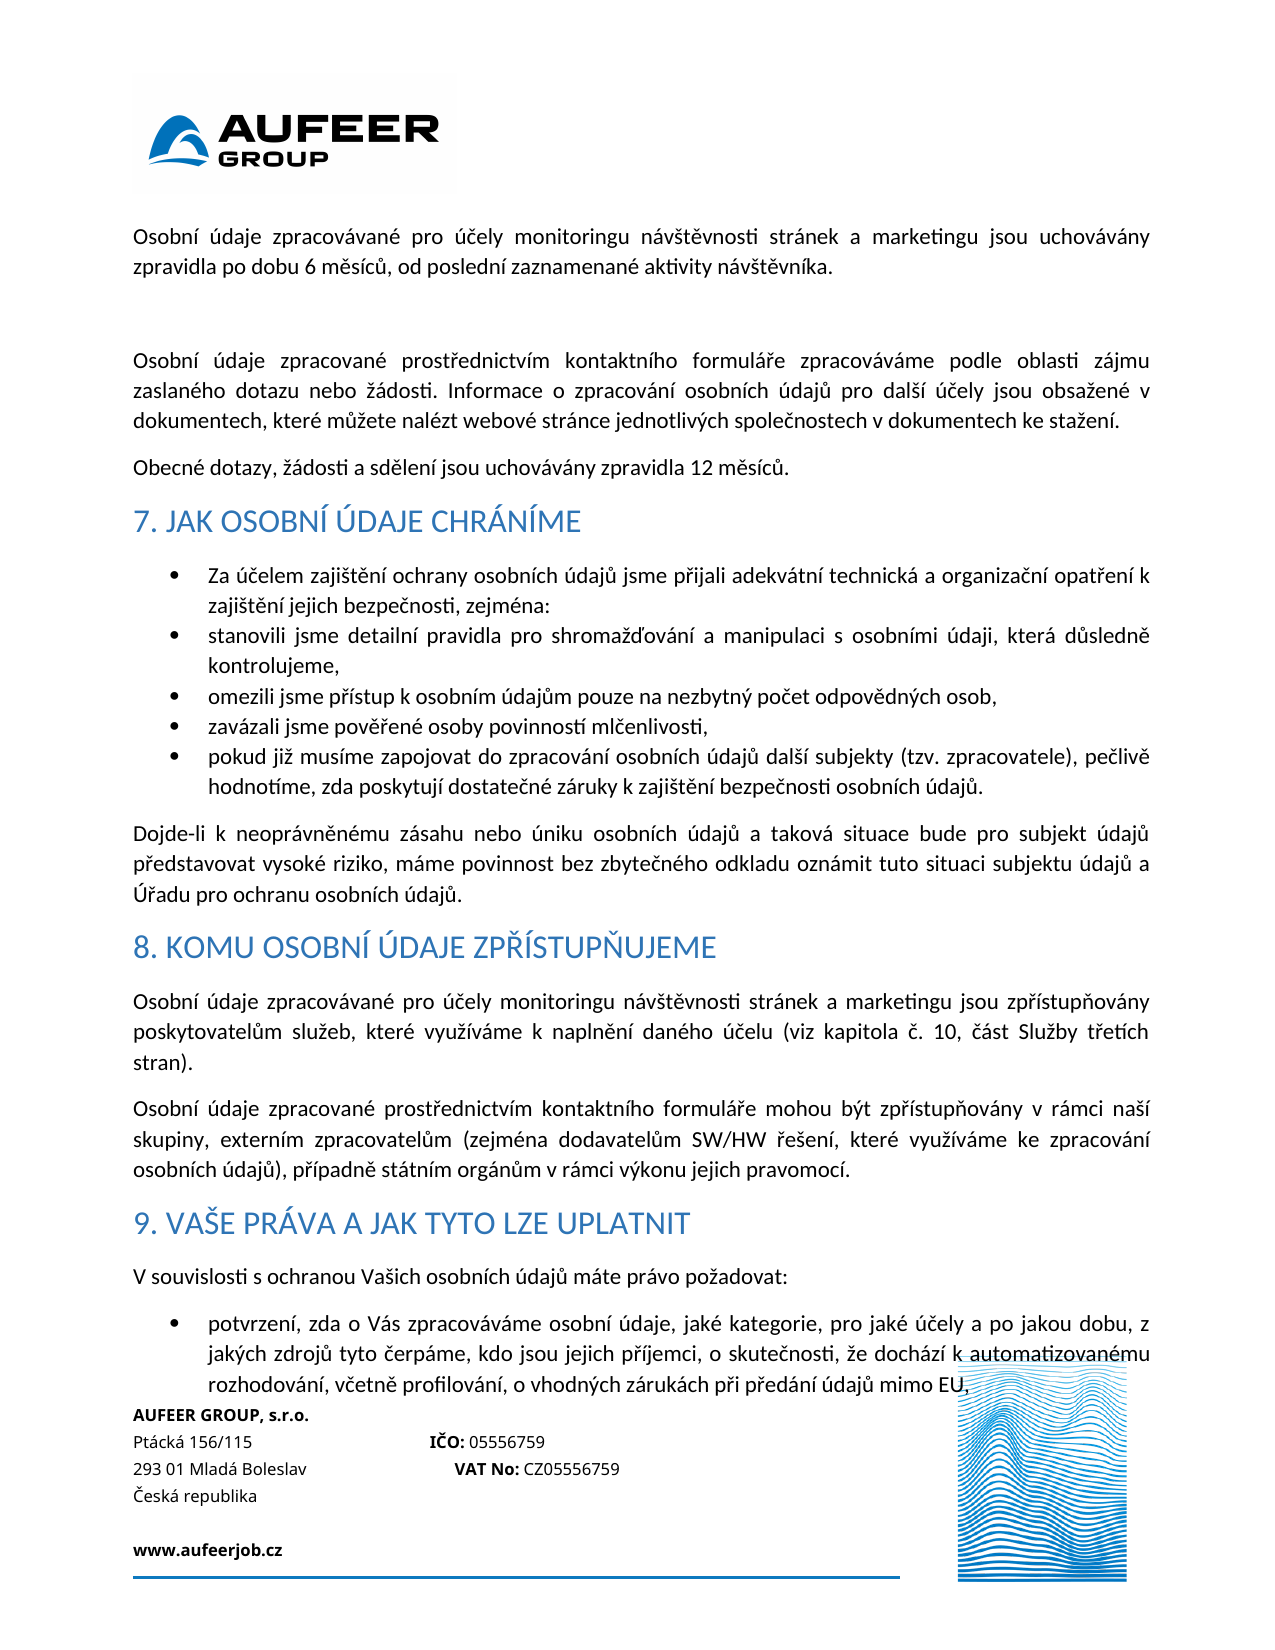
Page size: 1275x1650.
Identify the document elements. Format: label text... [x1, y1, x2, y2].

text Osobní údaje zpracované prostřednictvím kontaktního formuláře zpracováváme podle oblasti zájmu zaslaného dotazu nebo žádosti. Informace o zpracování osobních údajů pro další účely jsou obsažené v dokumentech, které můžete nalézt webové stránce jednotlivých společnostech v dokumentech ke stažení. [133, 346, 1152, 434]
text V souvislosti s ochranou Vašich osobních údajů máte právo požadovat: [133, 1262, 1152, 1290]
text 9. VAŠE PRÁVA A JAK TYTO LZE UPLATNIT [133, 1202, 1152, 1242]
picture [996, 1430, 1007, 1434]
text Osobní údaje zpracovávané pro účely monitoringu návštěvnosti stránek a marketingu jsou zpřístupňovány poskytovatelům služeb, které využíváme k naplnění daného účelu (viz kapitola č. 10, část Služby třetích stran). [133, 987, 1152, 1076]
text Osobní údaje zpracované prostřednictvím kontaktního formuláře mohou být zpřístupňovány v rámci naší skupiny, externím zpracovatelům (zejména dodavatelům SW/HW řešení, které využíváme ke zpracování osobních údajů), případně státním orgánům v rámci výkonu jejich pravomocí. [133, 1094, 1152, 1183]
text Osobní údaje zpracovávané pro účely monitoringu návštěvnosti stránek a marketingu jsou uchovávány zpravidla po dobu 6 měsíců, od poslední zaznamenané aktivity návštěvníka. [133, 222, 1152, 280]
list pokud již musíme zapojovat do zpracování osobních údajů další subjekty (tzv. zpracovatele), pečlivě hodnotíme, zda poskytují dostatečné záruky k zajištění bezpečnosti osobních údajů. [170, 742, 1152, 800]
picture [957, 1398, 1127, 1582]
picture [957, 1450, 965, 1469]
list stanovili jsme detailní pravidla pro shromažďování a manipulaci s osobními údaji, která důsledně kontrolujeme, [170, 621, 1152, 679]
list zavázali jsme pověřené osoby povinností mlčenlivosti, [170, 712, 1152, 740]
text 7. JAK OSOBNÍ ÚDAJE CHRÁNÍME [133, 500, 1152, 541]
text 8. KOMU OSOBNÍ ÚDAJE ZPŘÍSTUPŇUJEME [133, 927, 1152, 967]
picture [132, 73, 457, 194]
text Dojde-li k neoprávněnému zásahu nebo úniku osobních údajů a taková situace bude pro subjekt údajů představovat vysoké riziko, máme povinnost bez zbytečného odkladu oznámit tuto situaci subjektu údajů a Úřadu pro ochranu osobních údajů. [133, 819, 1152, 908]
picture [999, 1398, 1016, 1412]
text Obecné dotazy, žádosti a sdělení jsou uchovávány zpravidla 12 měsíců. [133, 453, 1152, 481]
list Za účelem zajištění ochrany osobních údajů jsme přijali adekvátní technická a organizační opatření k zajištění jejich bezpečnosti, zejména: [170, 561, 1152, 619]
picture [957, 1398, 998, 1450]
list omezili jsme přístup k osobním údajům pouze na nezbytný počet odpovědných osob, [170, 682, 1152, 710]
list potvrzení, zda o Vás zpracováváme osobní údaje, jaké kategorie, pro jaké účely a po jakou dobu, z jakých zdrojů tyto čerpáme, kdo jsou jejich příjemci, o skutečnosti, že dochází k automatizovanému rozhodování, včetně profilování, o vhodných zárukách při předání údajů mimo EU, [170, 1309, 1152, 1398]
picture [1019, 1432, 1028, 1439]
